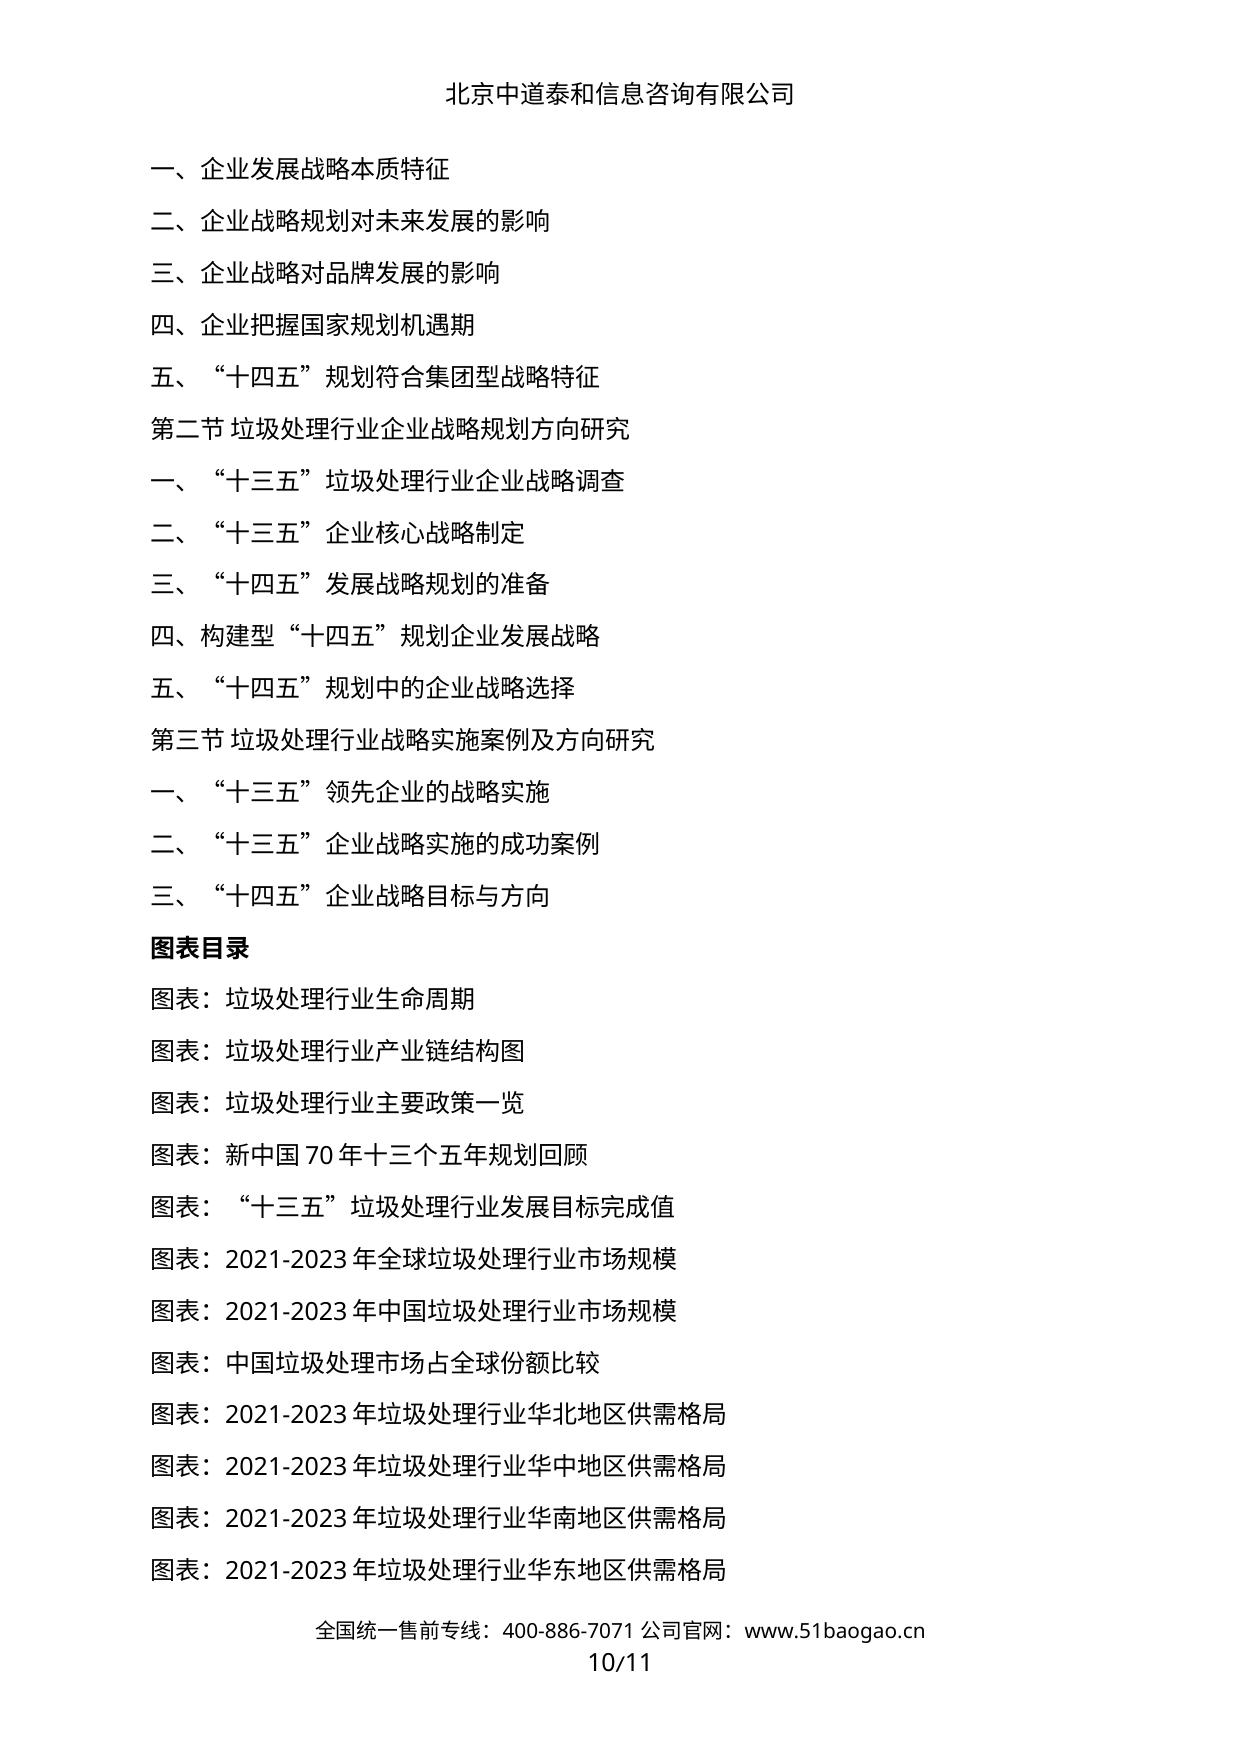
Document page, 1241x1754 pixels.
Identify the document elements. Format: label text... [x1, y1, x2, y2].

text 二、企业战略规划对未来发展的影响 [150, 202, 1090, 238]
text 四、构建型“十四五”规划企业发展战略 [150, 617, 1090, 653]
text 图表：2021-2023年全球垃圾处理行业市场规模 [150, 1239, 1090, 1276]
text 五、“十四五”规划中的企业战略选择 [150, 669, 1090, 705]
text 四、企业把握国家规划机遇期 [150, 306, 1090, 342]
text 图表：垃圾处理行业产业链结构图 [150, 1032, 1090, 1068]
text 二、“十三五”企业核心战略制定 [150, 513, 1090, 549]
text 图表：2021-2023年垃圾处理行业华南地区供需格局 [150, 1499, 1090, 1535]
text 第二节 垃圾处理行业企业战略规划方向研究 [150, 409, 1090, 446]
text 图表目录 [150, 928, 1090, 964]
text 一、企业发展战略本质特征 [150, 150, 1090, 186]
text 图表：新中国70年十三个五年规划回顾 [150, 1136, 1090, 1172]
text 图表：2021-2023年垃圾处理行业华东地区供需格局 [150, 1551, 1090, 1587]
text 图表：2021-2023年垃圾处理行业华北地区供需格局 [150, 1395, 1090, 1431]
text 三、企业战略对品牌发展的影响 [150, 254, 1090, 290]
text 图表：2021-2023年中国垃圾处理行业市场规模 [150, 1291, 1090, 1327]
text 图表：垃圾处理行业生命周期 [150, 980, 1090, 1016]
text 图表：2021-2023年垃圾处理行业华中地区供需格局 [150, 1447, 1090, 1483]
text 图表：“十三五”垃圾处理行业发展目标完成值 [150, 1187, 1090, 1224]
text 五、“十四五”规划符合集团型战略特征 [150, 357, 1090, 394]
text 图表：中国垃圾处理市场占全球份额比较 [150, 1343, 1090, 1379]
text 三、“十四五”发展战略规划的准备 [150, 565, 1090, 601]
text 图表：垃圾处理行业主要政策一览 [150, 1084, 1090, 1120]
text 一、“十三五”领先企业的战略实施 [150, 772, 1090, 809]
text 三、“十四五”企业战略目标与方向 [150, 876, 1090, 912]
text 二、“十三五”企业战略实施的成功案例 [150, 824, 1090, 861]
text 第三节 垃圾处理行业战略实施案例及方向研究 [150, 721, 1090, 757]
text 一、“十三五”垃圾处理行业企业战略调查 [150, 461, 1090, 497]
